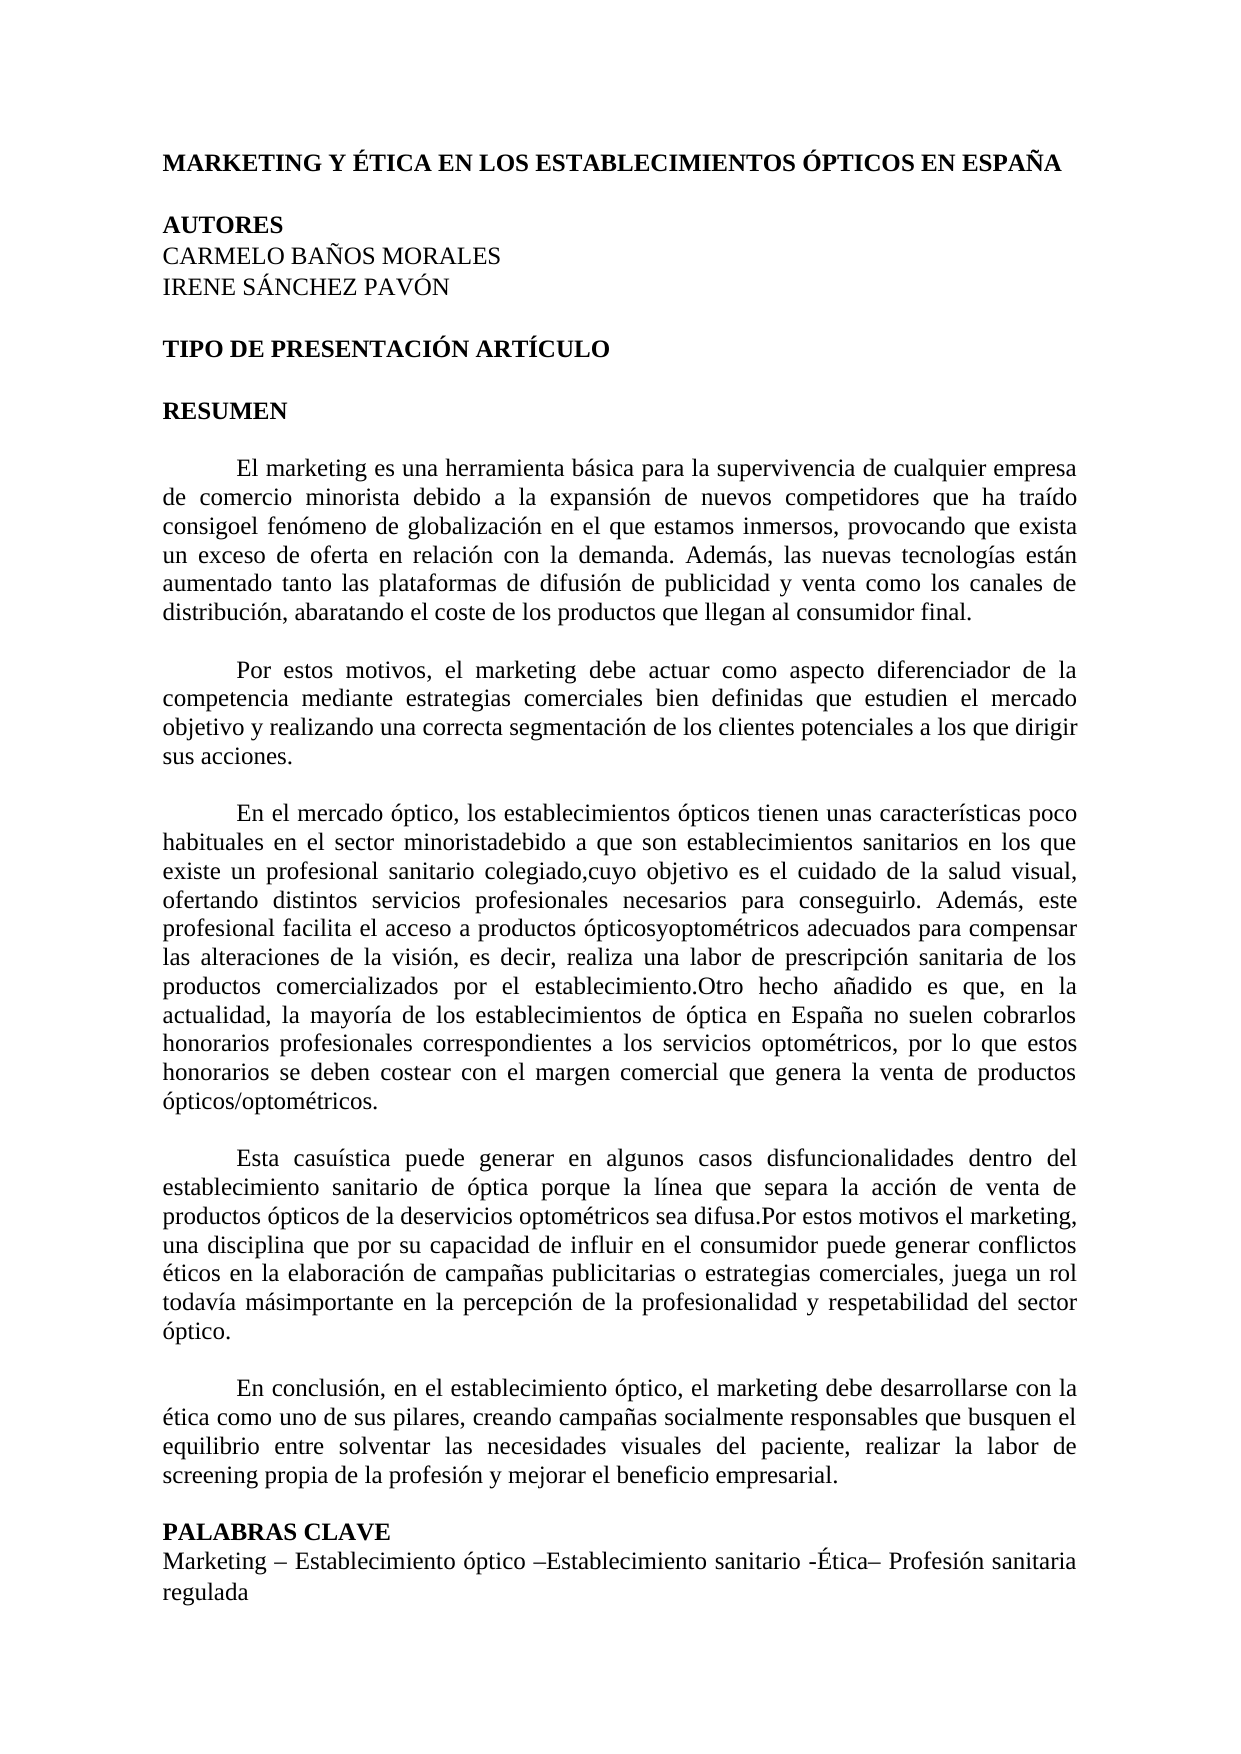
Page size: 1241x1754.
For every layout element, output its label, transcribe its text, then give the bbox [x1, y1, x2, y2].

text El marketing es una herramienta básica para la supervivencia de cualquier empresa de comercio minorista debido a la expansión de nuevos competidores que ha traído consigoel fenómeno de globalización en el que estamos inmersos, provocando que exista un exceso de oferta en relación con la demanda. Además, las nuevas tecnologías están aumentado tanto las plataformas de difusión de publicidad y venta como los canales de distribución, abaratando el coste de los productos que llegan al consumidor final. [162, 453, 1078, 626]
list IRENE SÁNCHEZ PAVÓN [162, 272, 1078, 301]
text En conclusión, en el establecimiento óptico, el marketing debe desarrollarse con la ética como uno de sus pilares, creando campañas socialmente responsables que busquen el equilibrio entre solventar las necesidades visuales del paciente, realizar la labor de screening propia de la profesión y mejorar el beneficio empresarial. [162, 1373, 1078, 1488]
list PALABRAS CLAVE [162, 1517, 1078, 1546]
list TIPO DE PRESENTACIÓN ARTÍCULO [162, 334, 1078, 363]
list AUTORES [162, 210, 1078, 238]
list MARKETING Y ÉTICA EN LOS ESTABLECIMIENTOS ÓPTICOS EN ESPAÑA [162, 148, 1078, 176]
text En el mercado óptico, los establecimientos ópticos tienen unas características poco habituales en el sector minoristadebido a que son establecimientos sanitarios en los que existe un profesional sanitario colegiado,cuyo objetivo es el cuidado de la salud visual, ofertando distintos servicios profesionales necesarios para conseguirlo. Además, este profesional facilita el acceso a productos ópticosyoptométricos adecuados para compensar las alteraciones de la visión, es decir, realiza una labor de prescripción sanitaria de los productos comercializados por el establecimiento.Otro hecho añadido es que, en la actualidad, la mayoría de los establecimientos de óptica en España no suelen cobrarlos honorarios profesionales correspondientes a los servicios optométricos, por lo que estos honorarios se deben costear con el margen comercial que genera la venta de productos ópticos/optométricos. [162, 798, 1078, 1115]
list CARMELO BAÑOS MORALES [162, 241, 1078, 269]
text Por estos motivos, el marketing debe actuar como aspecto diferenciador de la competencia mediante estrategias comerciales bien definidas que estudien el mercado objetivo y realizando una correcta segmentación de los clientes potenciales a los que dirigir sus acciones. [162, 655, 1078, 770]
text Marketing – Establecimiento óptico –Establecimiento sanitario -Ética– Profesión sanitaria regulada [162, 1546, 1078, 1606]
list RESUMEN [162, 396, 1078, 425]
text Esta casuística puede generar en algunos casos disfuncionalidades dentro del establecimiento sanitario de óptica porque la línea que separa la acción de venta de productos ópticos de la deservicios optométricos sea difusa.Por estos motivos el marketing, una disciplina que por su capacidad de influir en el consumidor puede generar conflictos éticos en la elaboración de campañas publicitarias o estrategias comerciales, juega un rol todavía másimportante en la percepción de la profesionalidad y respetabilidad del sector óptico. [162, 1143, 1078, 1345]
